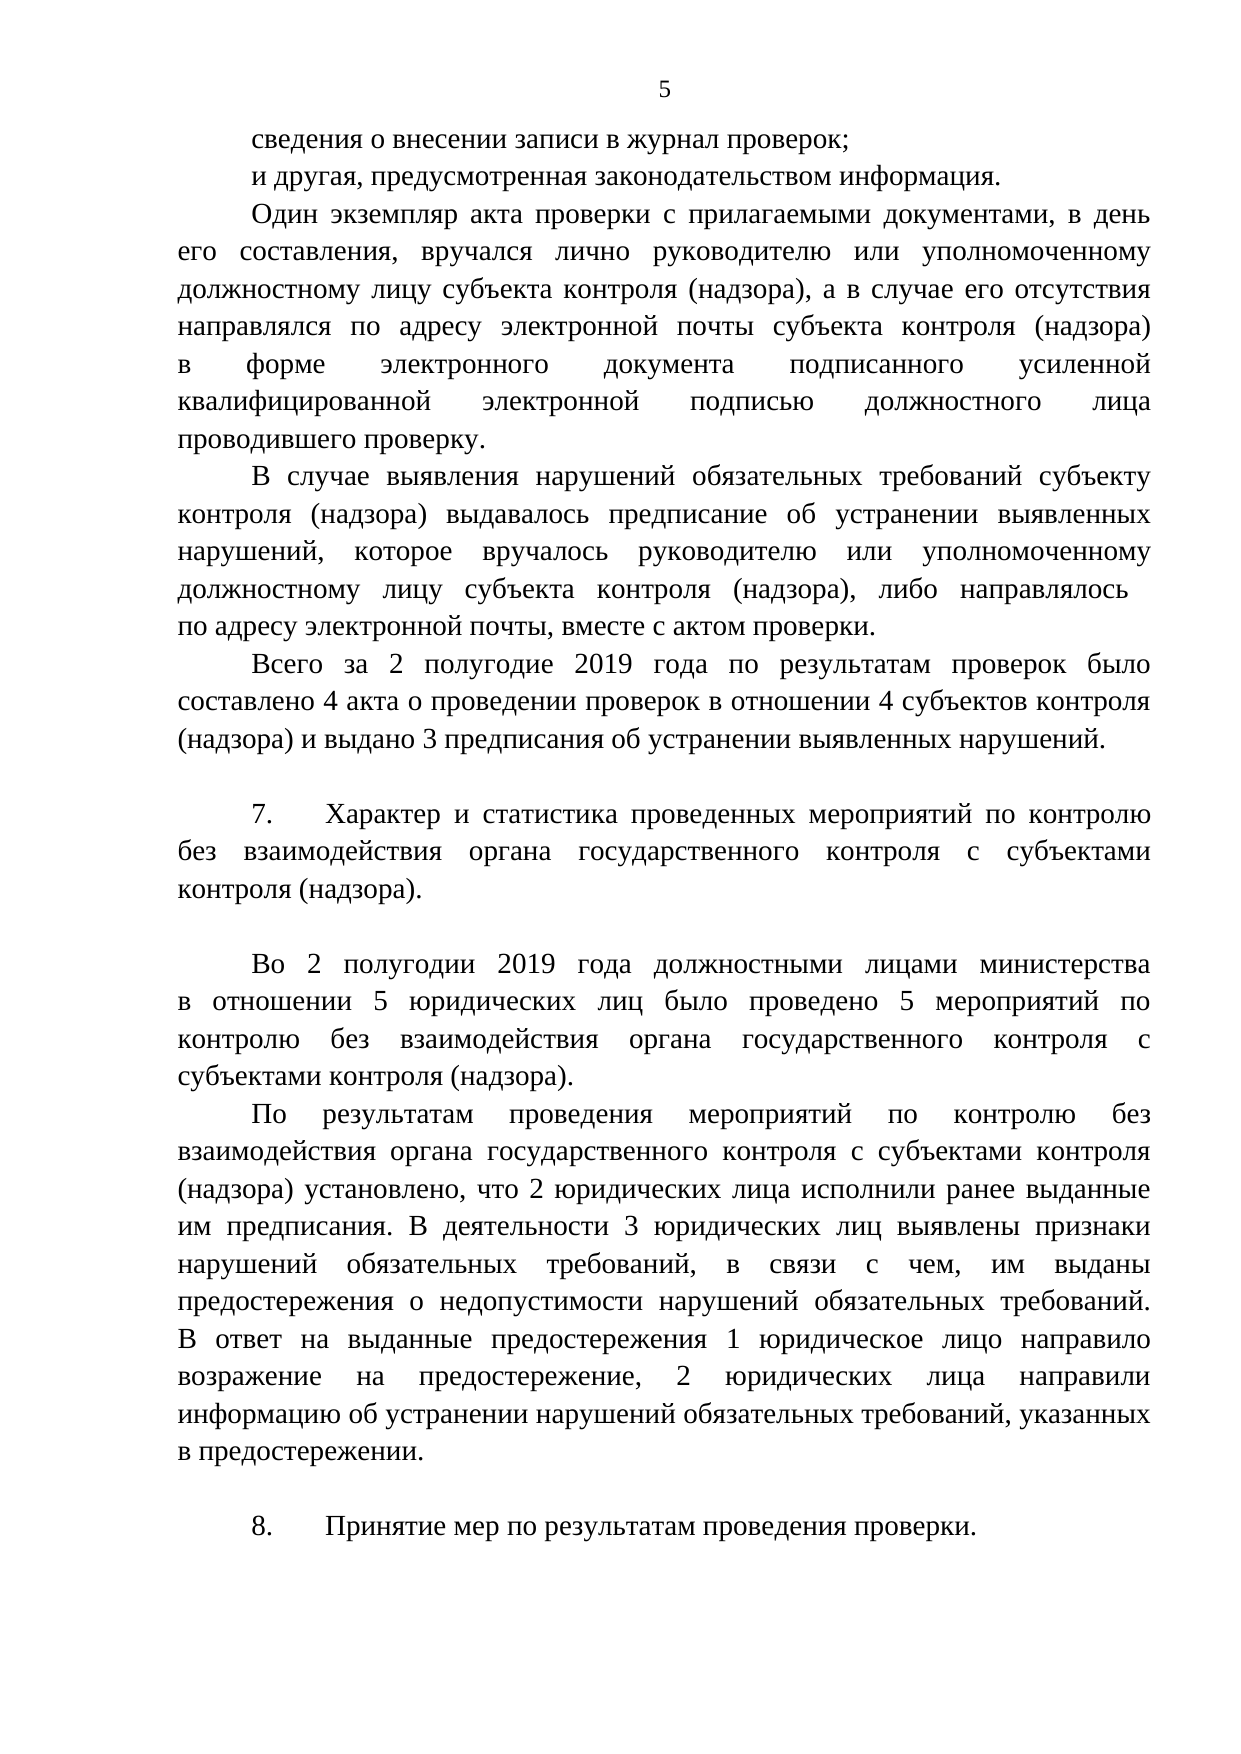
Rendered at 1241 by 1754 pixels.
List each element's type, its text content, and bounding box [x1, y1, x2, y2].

text В случае выявления нарушений обязательных требований субъекту контроля (надзора) выдавалось предписание об устранении выявленных нарушений, которое вручалось руководителю или уполномоченному должностному лицу субъекта контроля (надзора), либо направлялось по адресу электронной почты, вместе с актом проверки. [177, 456, 1152, 643]
text 8. Принятие мер по результатам проведения проверки. [177, 1506, 1152, 1543]
text и другая, предусмотренная законодательством информация. [177, 156, 1152, 193]
text 7. Характер и статистика проведенных мероприятий по контролю без взаимодействия органа государственного контроля с субъектами контроля (надзора). [177, 793, 1152, 906]
text Всего за 2 полугодие 2019 года по результатам проверок было составлено 4 акта о проведении проверок в отношении 4 субъектов контроля (надзора) и выдано 3 предписания об устранении выявленных нарушений. [177, 643, 1152, 756]
text Один экземпляр акта проверки с прилагаемыми документами, в день его составления, вручался лично руководителю или уполномоченному должностному лицу субъекта контроля (надзора), а в случае его отсутствия направлялся по адресу электронной почты субъекта контроля (надзора) в форме электронного документа подписанного усиленной квалифицированной электронной подписью должностного лица проводившего проверку. [177, 193, 1152, 456]
text По результатам проведения мероприятий по контролю без взаимодействия органа государственного контроля с субъектами контроля (надзора) установлено, что 2 юридических лица исполнили ранее выданные им предписания. В деятельности 3 юридических лиц выявлены признаки нарушений обязательных требований, в связи с чем, им выданы предостережения о недопустимости нарушений обязательных требований. В ответ на выданные предостережения 1 юридическое лицо направило возражение на предостережение, 2 юридических лица направили информацию об устранении нарушений обязательных требований, указанных в предостережении. [177, 1093, 1152, 1468]
text сведения о внесении записи в журнал проверок; [177, 118, 1152, 156]
text Во 2 полугодии 2019 года должностными лицами министерства в отношении 5 юридических лиц было проведено 5 мероприятий по контролю без взаимодействия органа государственного контроля с субъектами контроля (надзора). [177, 943, 1152, 1093]
